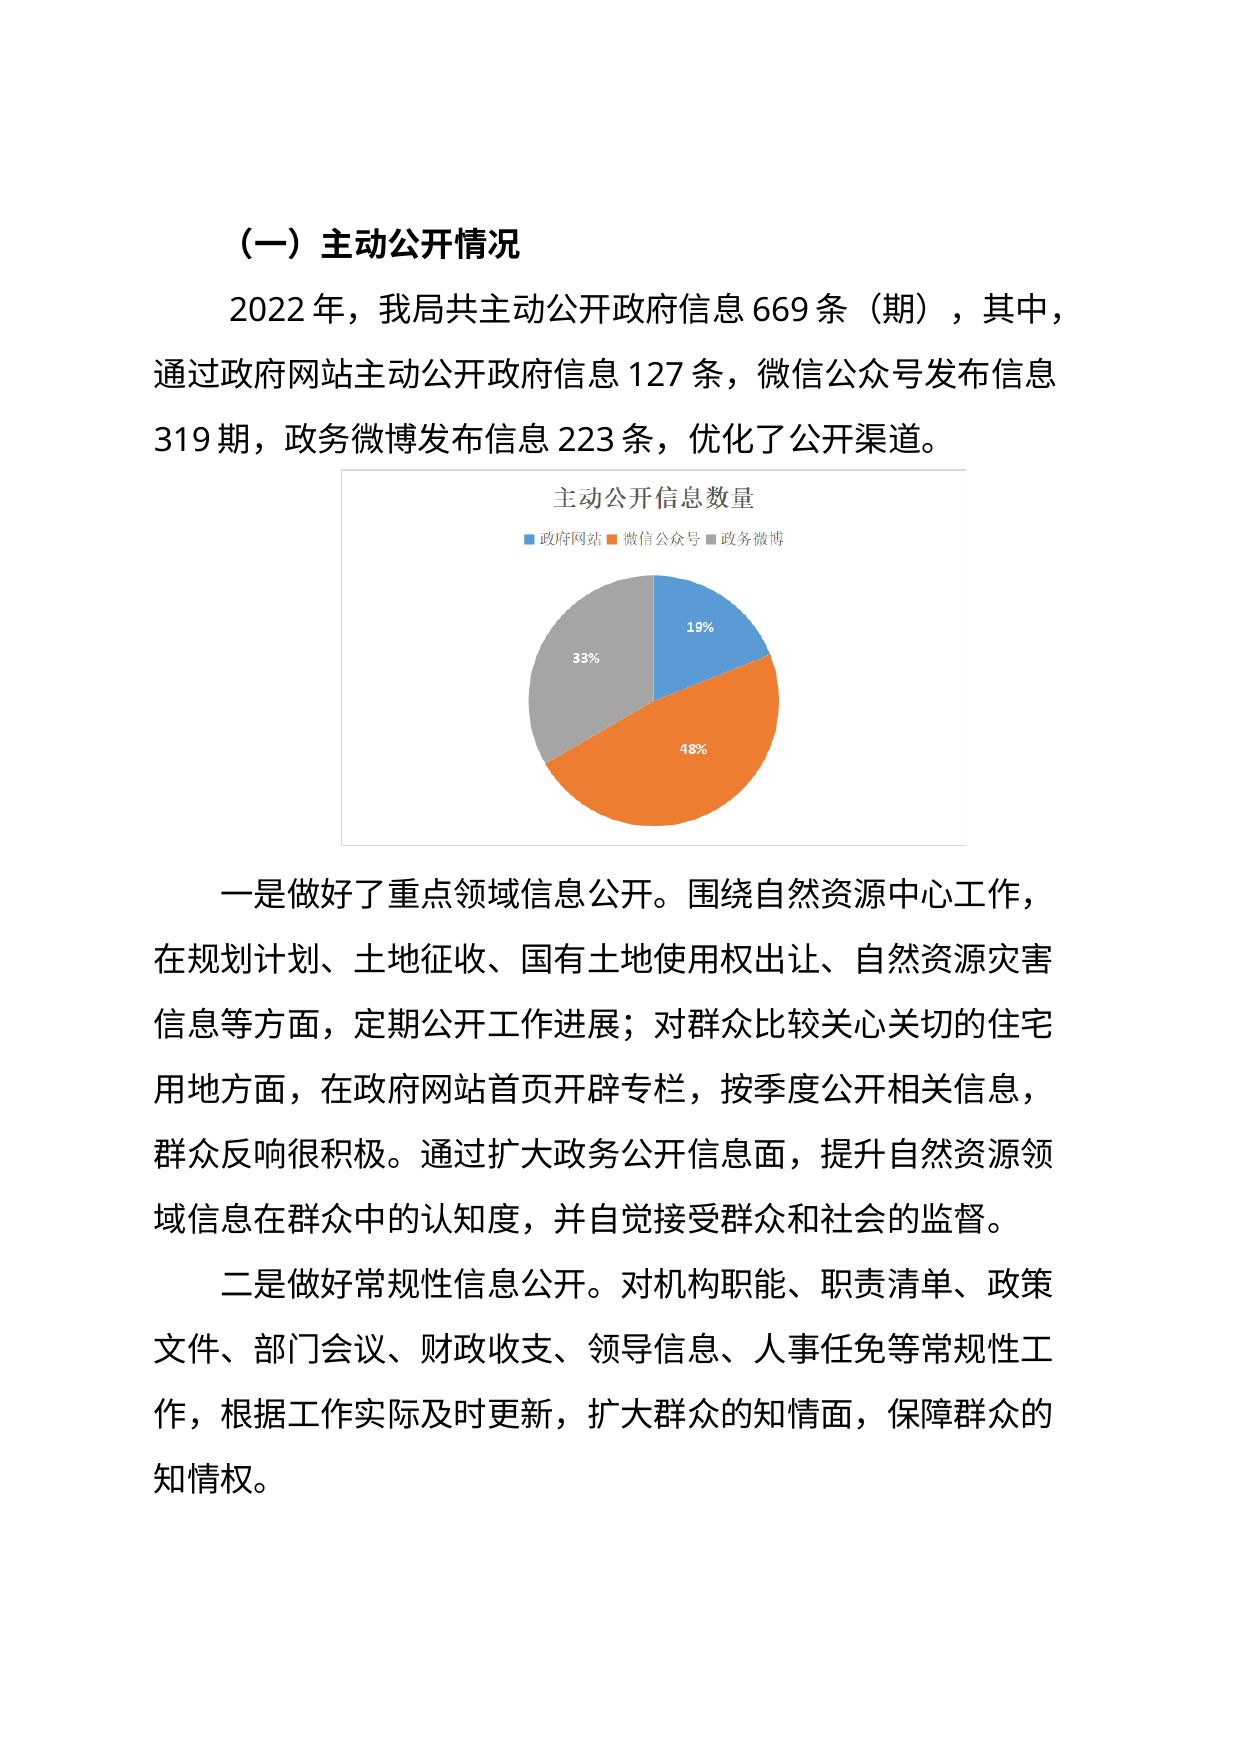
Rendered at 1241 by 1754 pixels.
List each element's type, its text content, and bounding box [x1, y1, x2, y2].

text 二是做好常规性信息公开。对机构职能、职责清单、政策文件、部门会议、财政收支、领导信息、人事任免等常规性工作，根据工作实际及时更新，扩大群众的知情面，保障群众的知情权。 [153, 1249, 1087, 1509]
text 一是做好了重点领域信息公开。围绕自然资源中心工作，在规划计划、土地征收、国有土地使用权出让、自然资源灾害信息等方面，定期公开工作进展；对群众比较关心关切的住宅用地方面，在政府网站首页开辟专栏，按季度公开相关信息，群众反响很积极。通过扩大政务公开信息面，提升自然资源领域信息在群众中的认知度，并自觉接受群众和社会的监督。 [153, 859, 1087, 1249]
text 2022年，我局共主动公开政府信息669条（期），其中，通过政府网站主动公开政府信息127条，微信公众号发布信息319期，政务微博发布信息223条，优化了公开渠道。 [153, 274, 1087, 469]
text （一）主动公开情况 [153, 209, 1087, 274]
picture [340, 469, 967, 846]
